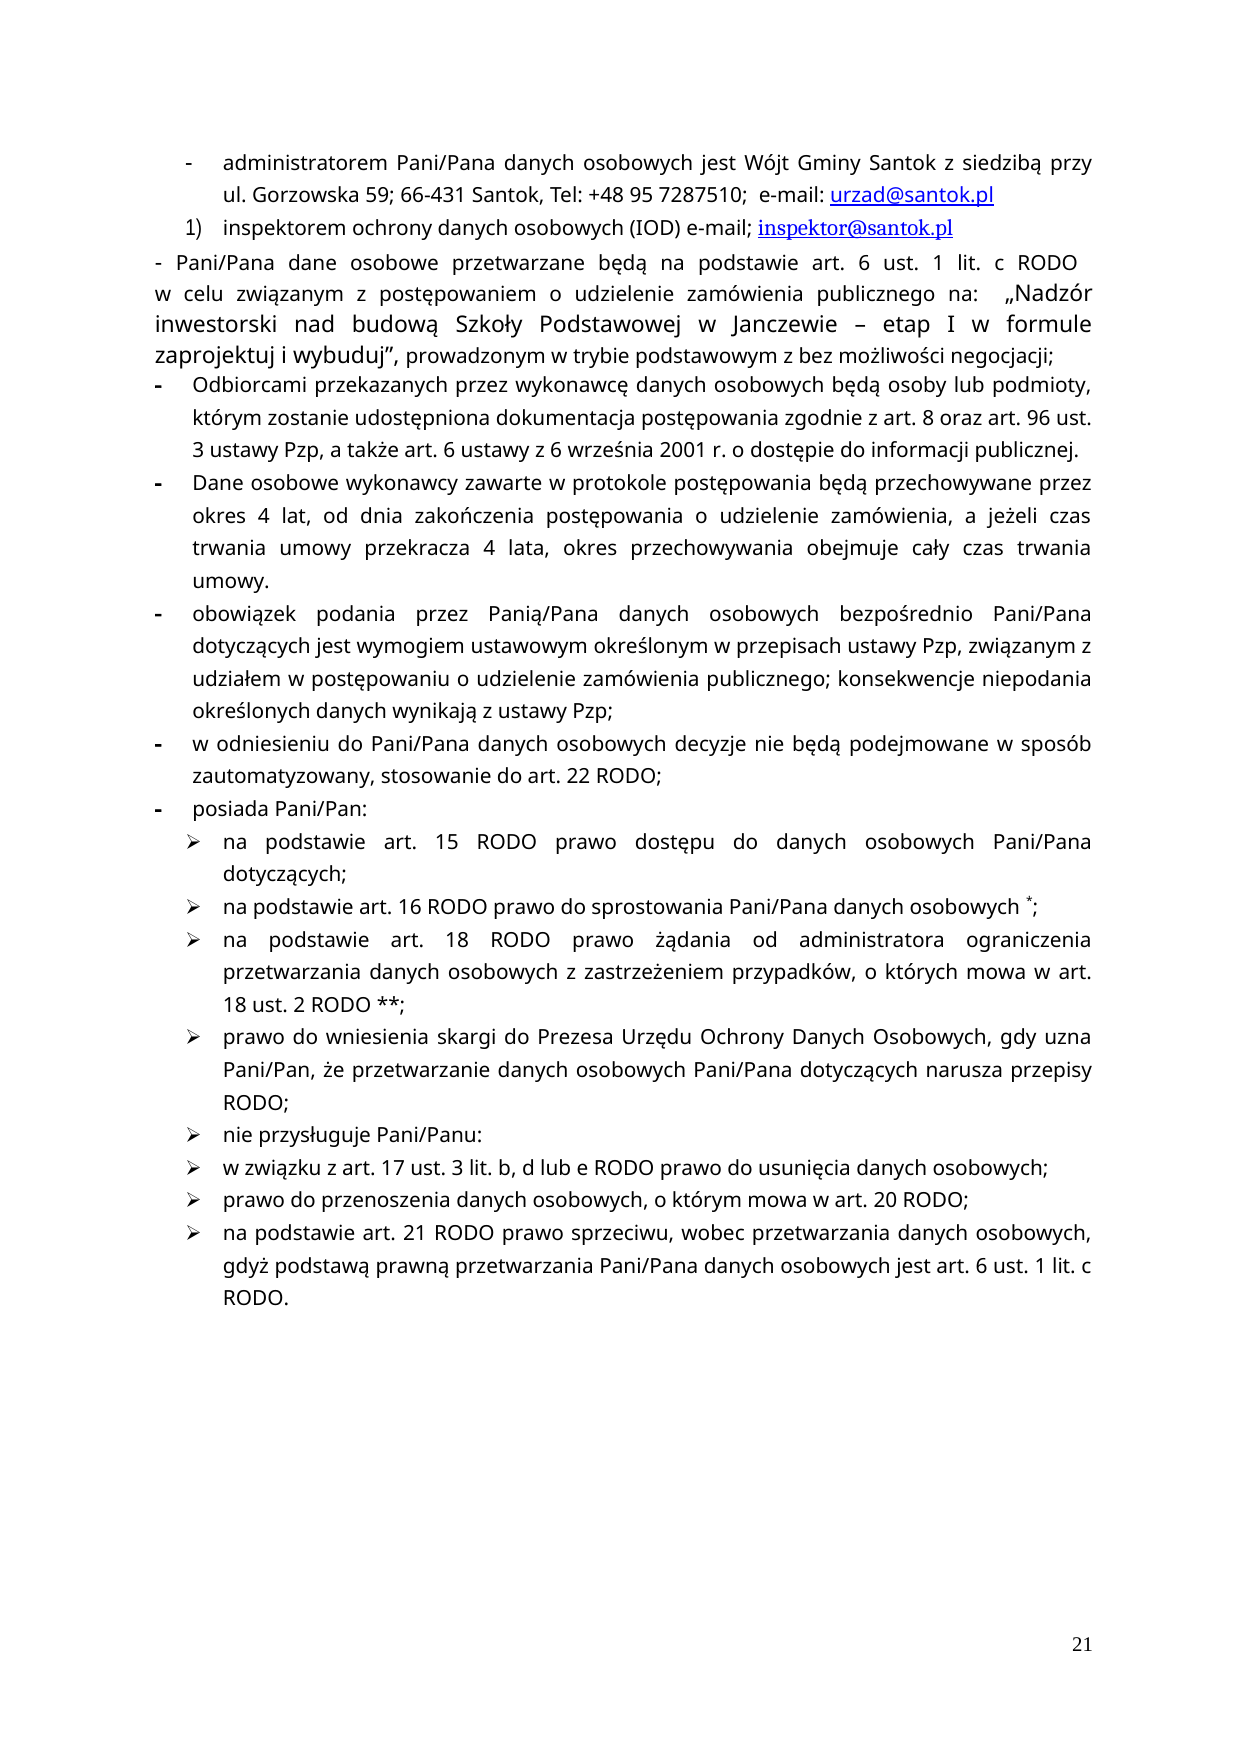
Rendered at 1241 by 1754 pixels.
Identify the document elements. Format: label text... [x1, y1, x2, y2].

list nie przysługuje Pani/Panu: [185, 1120, 1093, 1149]
list prawo do przenoszenia danych osobowych, o którym mowa w art. 20 RODO; [185, 1186, 1093, 1214]
list administratorem Pani/Pana danych osobowych jest Wójt Gminy Santok z siedzibą przy ul. Gorzowska 59; 66-431 Santok, Tel: +48 95 7287510; e-mail: urzad@santok.pl [185, 148, 1093, 209]
list na podstawie art. 21 RODO prawo sprzeciwu, wobec przetwarzania danych osobowych, gdyż podstawą prawną przetwarzania Pani/Pana danych osobowych jest art. 6 ust. 1 lit. c RODO. [185, 1218, 1093, 1312]
list inspektorem ochrony danych osobowych (IOD) e-mail; inspektor@santok.pl [185, 213, 1093, 241]
list prawo do wniesienia skargi do Prezesa Urzędu Ochrony Danych Osobowych, gdy uzna Pani/Pan, że przetwarzanie danych osobowych Pani/Pana dotyczących narusza przepisy RODO; [185, 1022, 1093, 1116]
list na podstawie art. 16 RODO prawo do sprostowania Pani/Pana danych osobowych *; [185, 892, 1093, 921]
list w związku z art. 17 ust. 3 lit. b, d lub e RODO prawo do usunięcia danych osobowych; [185, 1153, 1093, 1181]
list posiada Pani/Pan: [154, 794, 1093, 823]
list na podstawie art. 15 RODO prawo dostępu do danych osobowych Pani/Pana dotyczących; [185, 827, 1093, 888]
list Odbiorcami przekazanych przez wykonawcę danych osobowych będą osoby lub podmioty, którym zostanie udostępniona dokumentacja postępowania zgodnie z art. 8 oraz art. 96 ust. 3 ustawy Pzp, a także art. 6 ustawy z 6 września 2001 r. o dostępie do informacji publicznej. [154, 370, 1093, 464]
list na podstawie art. 18 RODO prawo żądania od administratora ograniczenia przetwarzania danych osobowych z zastrzeżeniem przypadków, o których mowa w art. 18 ust. 2 RODO **; [185, 925, 1093, 1018]
list obowiązek podania przez Panią/Pana danych osobowych bezpośrednio Pani/Pana dotyczących jest wymogiem ustawowym określonym w przepisach ustawy Pzp, związanym z udziałem w postępowaniu o udzielenie zamówienia publicznego; konsekwencje niepodania określonych danych wynikają z ustawy Pzp; [154, 599, 1093, 725]
list Dane osobowe wykonawcy zawarte w protokole postępowania będą przechowywane przez okres 4 lat, od dnia zakończenia postępowania o udzielenie zamówienia, a jeżeli czas trwania umowy przekracza 4 lata, okres przechowywania obejmuje cały czas trwania umowy. [154, 468, 1093, 594]
list w odniesieniu do Pani/Pana danych osobowych decyzje nie będą podejmowane w sposób zautomatyzowany, stosowanie do art. 22 RODO; [154, 729, 1093, 790]
text - Pani/Pana dane osobowe przetwarzane będą na podstawie art. 6 ust. 1 lit. c RODO w celu związanym z postępowaniem o udzielenie zamówienia publicznego na: „Nadzór inwestorski nad budową Szkoły Podstawowej w Janczewie – etap I w formule zaprojektuj i wybuduj”, prowadzonym w trybie podstawowym z bez możliwości negocjacji; [154, 245, 1093, 370]
